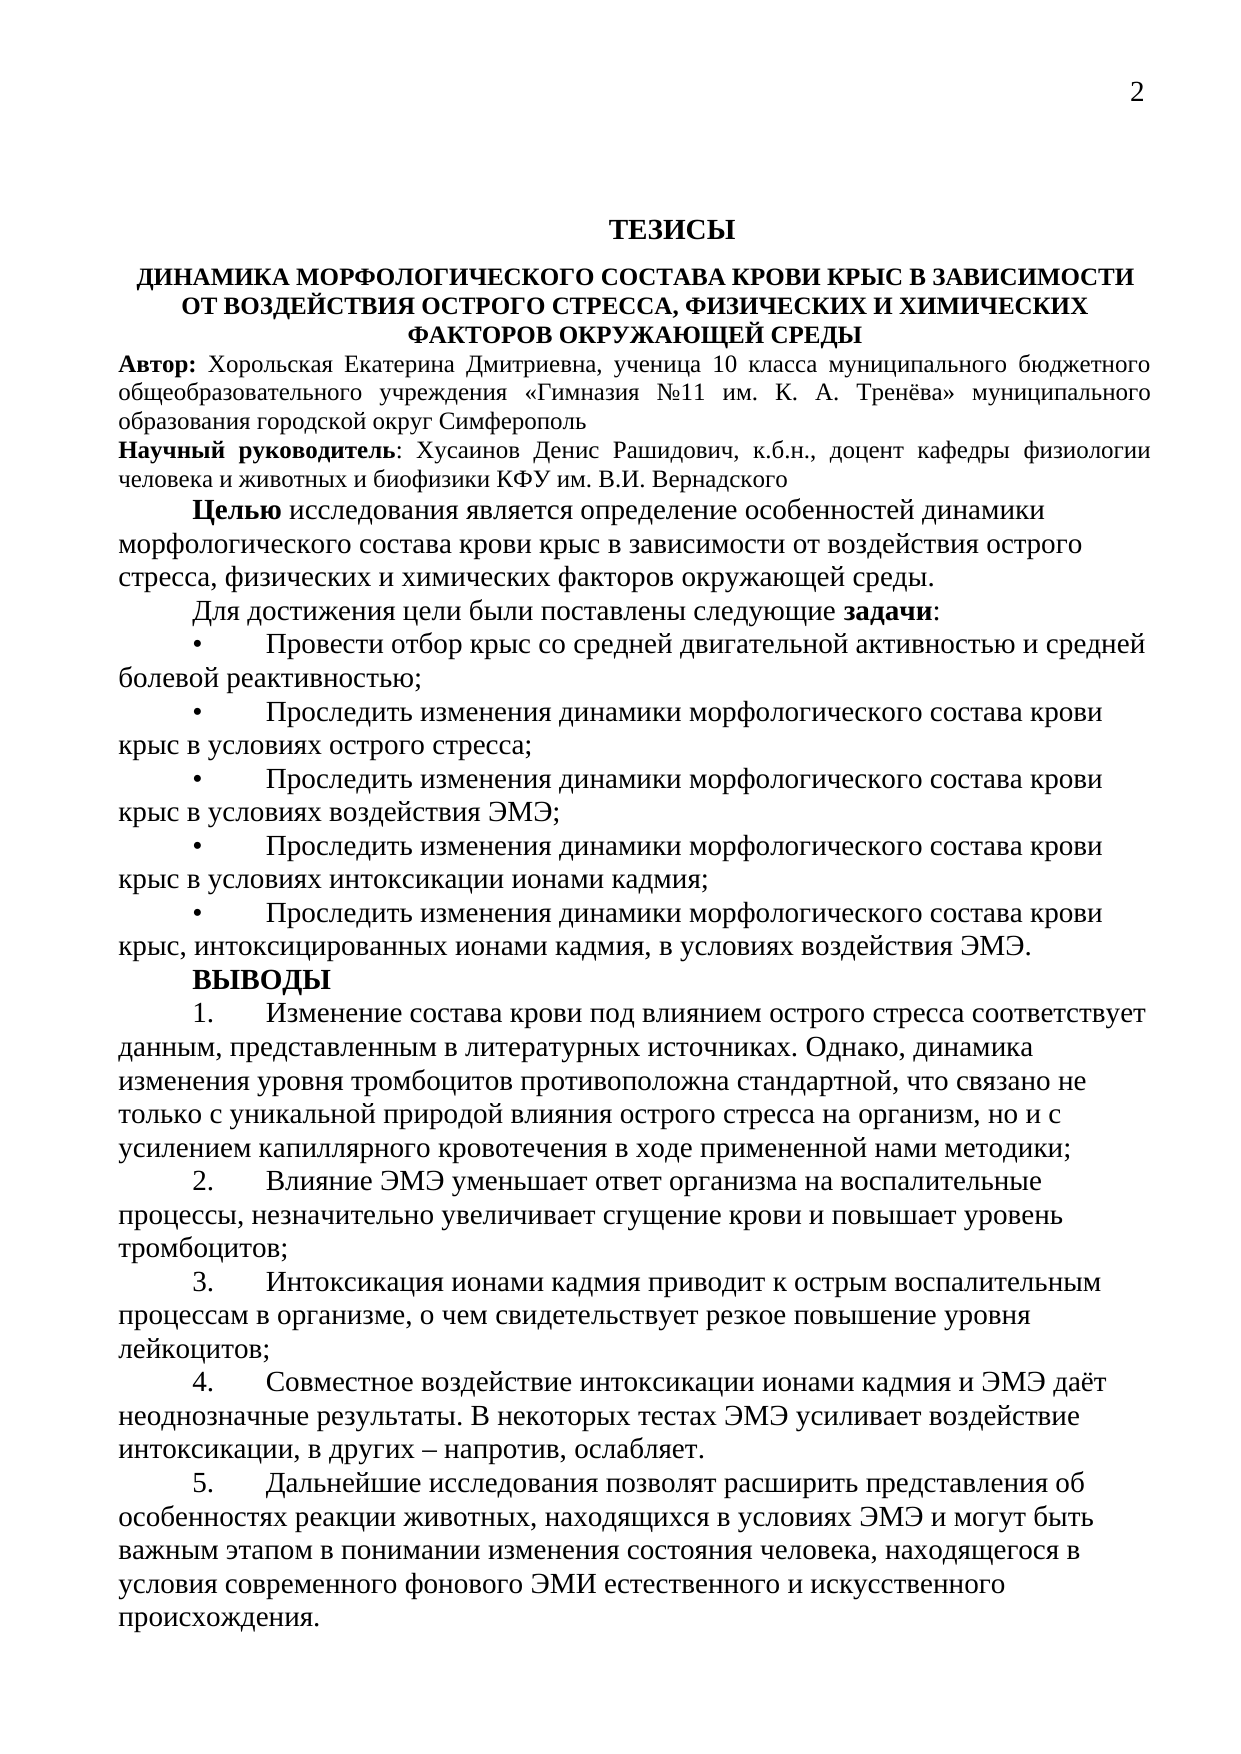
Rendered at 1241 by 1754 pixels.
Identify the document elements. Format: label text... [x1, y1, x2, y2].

text Автор: Хорольская Екатерина Дмитриевна, ученица 10 класса муниципального бюджетного общеобразовательного учреждения «Гимназия №11 им. К. А. Тренёва» муниципального образования городской округ Симферополь [118, 349, 1152, 435]
text • Проследить изменения динамики морфологического состава крови крыс в условиях воздействия ЭМЭ; [118, 761, 1152, 828]
text • Провести отбор крыс со средней двигательной активностью и средней болевой реактивностью; [118, 627, 1152, 694]
text • Проследить изменения динамики морфологического состава крови крыс, интоксицированных ионами кадмия, в условиях воздействия ЭМЭ. [118, 895, 1152, 962]
text Научный руководитель: Хусаинов Денис Рашидович, к.б.н., доцент кафедры физиологии человека и животных и биофизики КФУ им. В.И. Вернадского [118, 435, 1152, 492]
text • Проследить изменения динамики морфологического состава крови крыс в условиях интоксикации ионами кадмия; [118, 828, 1152, 895]
text 2. Влияние ЭМЭ уменьшает ответ организма на воспалительные процессы, незначительно увеличивает сгущение крови и повышает уровень тромбоцитов; [118, 1163, 1152, 1264]
text 5. Дальнейшие исследования позволят расширить представления об особенностях реакции животных, находящихся в условиях ЭМЭ и могут быть важным этапом в понимании изменения состояния человека, находящегося в условия современного фонового ЭМИ естественного и искусственного происхождения. [118, 1465, 1152, 1633]
text ДИНАМИКА МОРФОЛОГИЧЕСКОГО СОСТАВА КРОВИ КРЫС В ЗАВИСИМОСТИ ОТ ВОЗДЕЙСТВИЯ ОСТРОГО СТРЕССА, ФИЗИЧЕСКИХ И ХИМИЧЕСКИХ ФАКТОРОВ ОКРУЖАЮЩЕЙ СРЕДЫ [118, 262, 1152, 349]
text Целью исследования является определение особенностей динамики морфологического состава крови крыс в зависимости от воздействия острого стресса, физических и химических факторов окружающей среды. [118, 492, 1152, 593]
text Для достижения цели были поставлены следующие задачи: [118, 593, 1152, 627]
text 4. Совместное воздействие интоксикации ионами кадмия и ЭМЭ даёт неоднозначные результаты. В некоторых тестах ЭМЭ усиливает воздействие интоксикации, в других – напротив, ослабляет. [118, 1364, 1152, 1465]
text ВЫВОДЫ [118, 962, 1152, 996]
text 1. Изменение состава крови под влиянием острого стресса соответствует данным, представленным в литературных источниках. Однако, динамика изменения уровня тромбоцитов противоположна стандартной, что связано не только с уникальной природой влияния острого стресса на организм, но и с усилением капиллярного кровотечения в ходе примененной нами методики; [118, 996, 1152, 1163]
text • Проследить изменения динамики морфологического состава крови крыс в условиях острого стресса; [118, 694, 1152, 761]
text ТЕЗИСЫ [118, 212, 1152, 246]
text 3. Интоксикация ионами кадмия приводит к острым воспалительным процессам в организме, о чем свидетельствует резкое повышение уровня лейкоцитов; [118, 1264, 1152, 1364]
